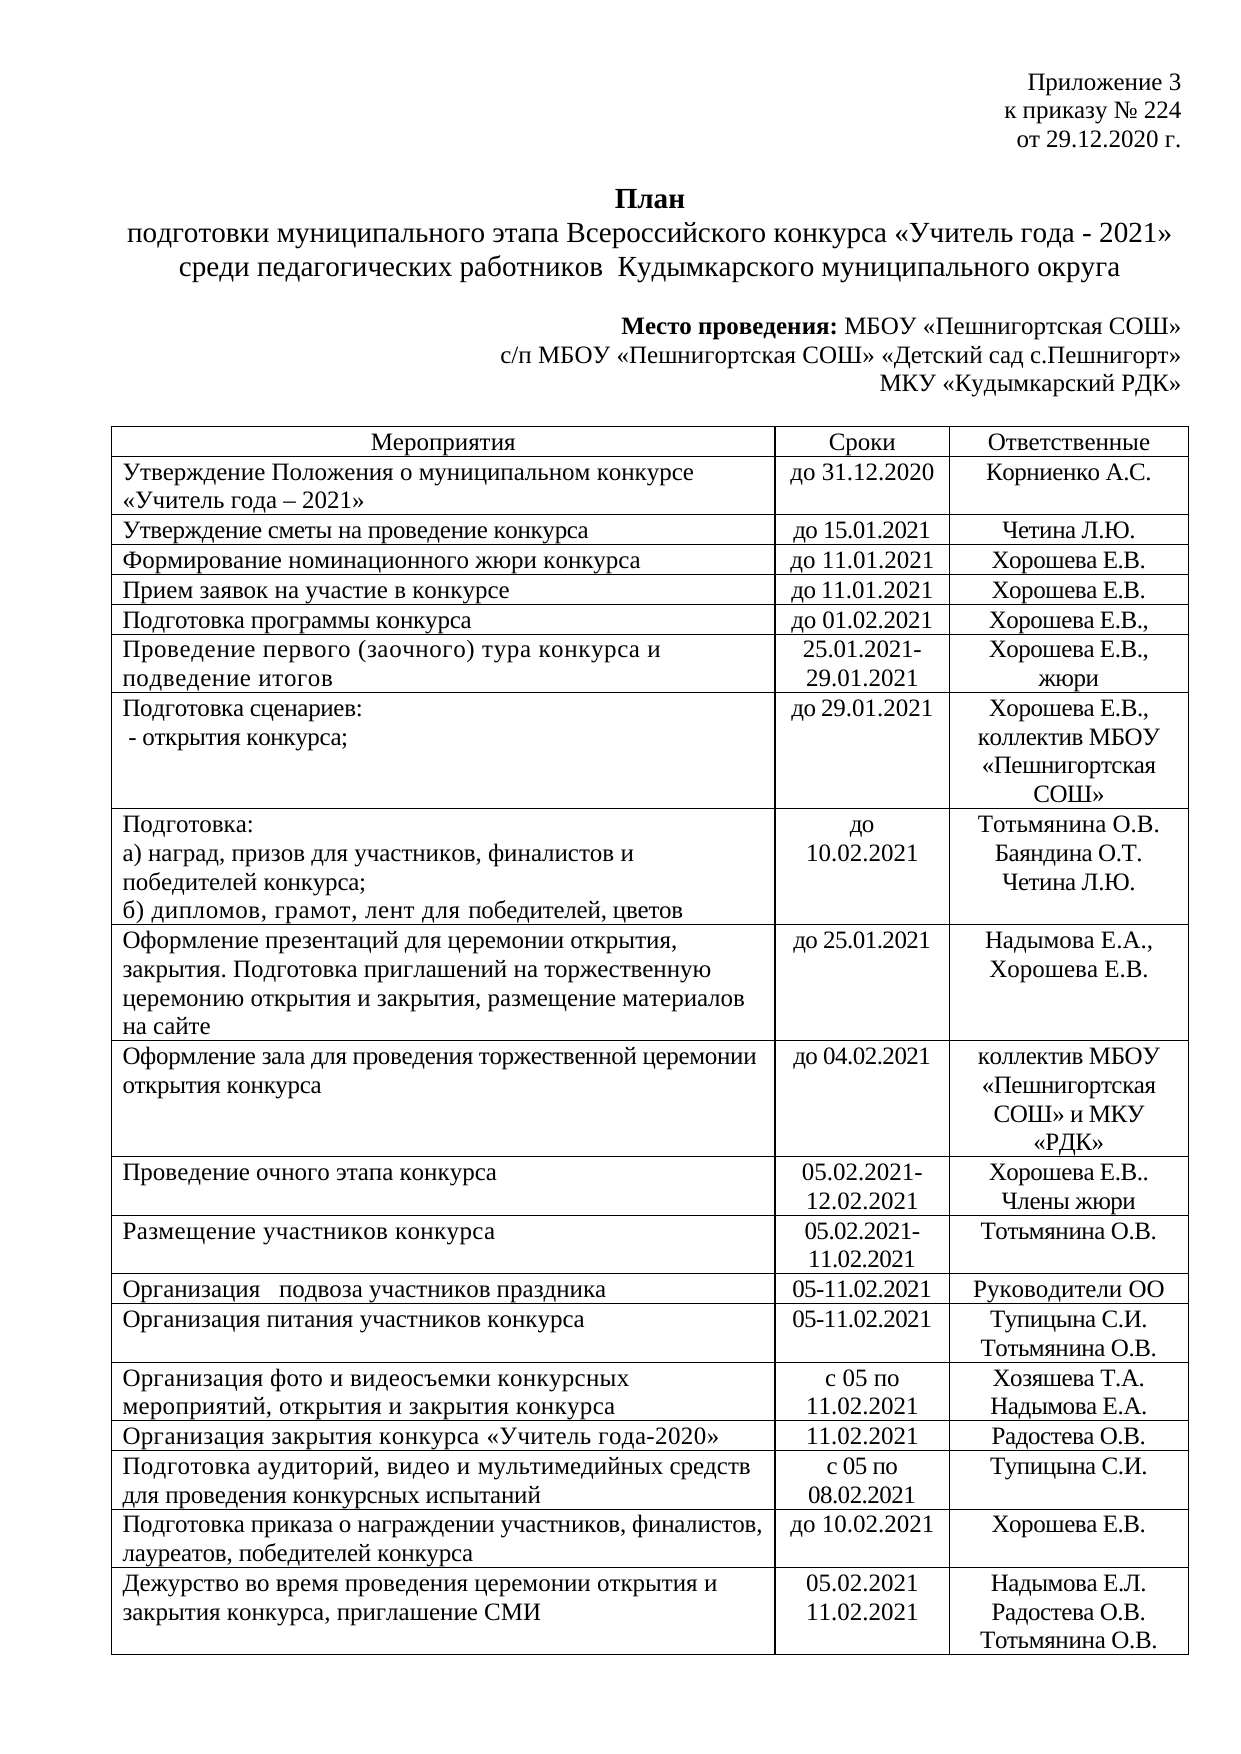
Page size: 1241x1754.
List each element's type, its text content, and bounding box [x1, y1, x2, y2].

text среди педагогических работников Кудымкарского муниципального округа [118, 249, 1181, 282]
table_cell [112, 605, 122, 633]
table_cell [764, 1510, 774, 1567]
table_cell Тупицына С.И. Тотьмянина О.В. [950, 1304, 1188, 1362]
text План [118, 182, 1181, 215]
text от 29.12.2020 г. [118, 124, 1181, 153]
text с/п МБОУ «Пешнигортская СОШ» «Детский сад с.Пешнигорт» [118, 340, 1181, 368]
table_header Мероприятия [112, 427, 774, 456]
table_cell до 31.12.2020 [776, 457, 949, 514]
text Приложение 3 [118, 67, 1181, 95]
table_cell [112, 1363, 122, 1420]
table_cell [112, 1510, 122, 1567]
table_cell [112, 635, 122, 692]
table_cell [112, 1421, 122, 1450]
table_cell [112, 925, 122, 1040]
table_cell Прием заявок на участие в конкурсе [112, 575, 774, 604]
table_cell Размещение участников конкурса [112, 1216, 774, 1273]
table_cell до 10.02.2021 [776, 1510, 949, 1567]
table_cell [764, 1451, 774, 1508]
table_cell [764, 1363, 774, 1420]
text подготовки муниципального этапа Всероссийского конкурса «Учитель года - 2021» [118, 215, 1181, 249]
table_cell 05-11.02.2021 [776, 1304, 949, 1362]
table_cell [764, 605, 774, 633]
table_cell Хорошева Е.В. [950, 575, 1188, 604]
table_cell Тотьмянина О.В. [950, 1216, 1188, 1273]
table_cell Руководители ОО [950, 1274, 1188, 1303]
table_cell до 10.02.2021 [776, 809, 949, 924]
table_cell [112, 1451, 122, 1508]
table_cell до 11.01.2021 [776, 575, 949, 604]
table_cell Подготовка сценариев: - открытия конкурса; [112, 693, 774, 808]
table_cell до 25.01.2021 [776, 925, 949, 1040]
table_cell 05.02.2021 11.02.2021 [776, 1568, 949, 1654]
table_cell Дежурство во время проведения церемонии открытия и закрытия конкурса, приглашение СМИ [112, 1568, 774, 1654]
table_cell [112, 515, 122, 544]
table_cell Организация подвоза участников праздника [112, 1274, 774, 1303]
table_cell Корниенко А.С. [950, 457, 1188, 514]
table_cell Хозяшева Т.А. Надымова Е.А. [950, 1363, 1188, 1420]
table_cell Проведение очного этапа конкурса [112, 1157, 774, 1215]
table_cell Тупицына С.И. [950, 1451, 1188, 1508]
text к приказу № 224 [118, 95, 1181, 124]
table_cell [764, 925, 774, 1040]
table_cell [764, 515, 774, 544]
table_cell 05-11.02.2021 [776, 1274, 949, 1303]
table_cell Надымова Е.Л. Радостева О.В. Тотьмянина О.В. [950, 1568, 1188, 1654]
table_cell до 04.02.2021 [776, 1041, 949, 1156]
table_cell до 29.01.2021 [776, 693, 949, 808]
table_cell Формирование номинационного жюри конкурса [112, 545, 774, 574]
table_cell Оформление зала для проведения торжественной церемонии открытия конкурса [112, 1041, 774, 1156]
table_cell Подготовка: а) наград, призов для участников, финалистов и победителей конкурса; б) дипломов, грамот, лент для победителей, цветов [112, 809, 774, 924]
table_cell Тотьмянина О.В. Баяндина О.Т. Четина Л.Ю. [950, 809, 1188, 924]
table_cell Организация питания участников конкурса [112, 1304, 774, 1362]
text МКУ «Кудымкарский РДК» [118, 368, 1181, 397]
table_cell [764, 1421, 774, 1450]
table_header Ответственные [950, 427, 1188, 456]
table_header Сроки [776, 427, 949, 456]
table_cell Надымова Е.А., Хорошева Е.В. [950, 925, 1188, 1040]
table_cell Утверждение Положения о муниципальном конкурсе «Учитель года – 2021» [112, 457, 774, 514]
table_cell Хорошева Е.В. [950, 545, 1188, 574]
table_cell Хорошева Е.В., [950, 605, 1188, 633]
text Место проведения: МБОУ «Пешнигортская СОШ» [118, 311, 1181, 340]
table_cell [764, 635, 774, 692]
table_cell до 11.01.2021 [776, 545, 949, 574]
